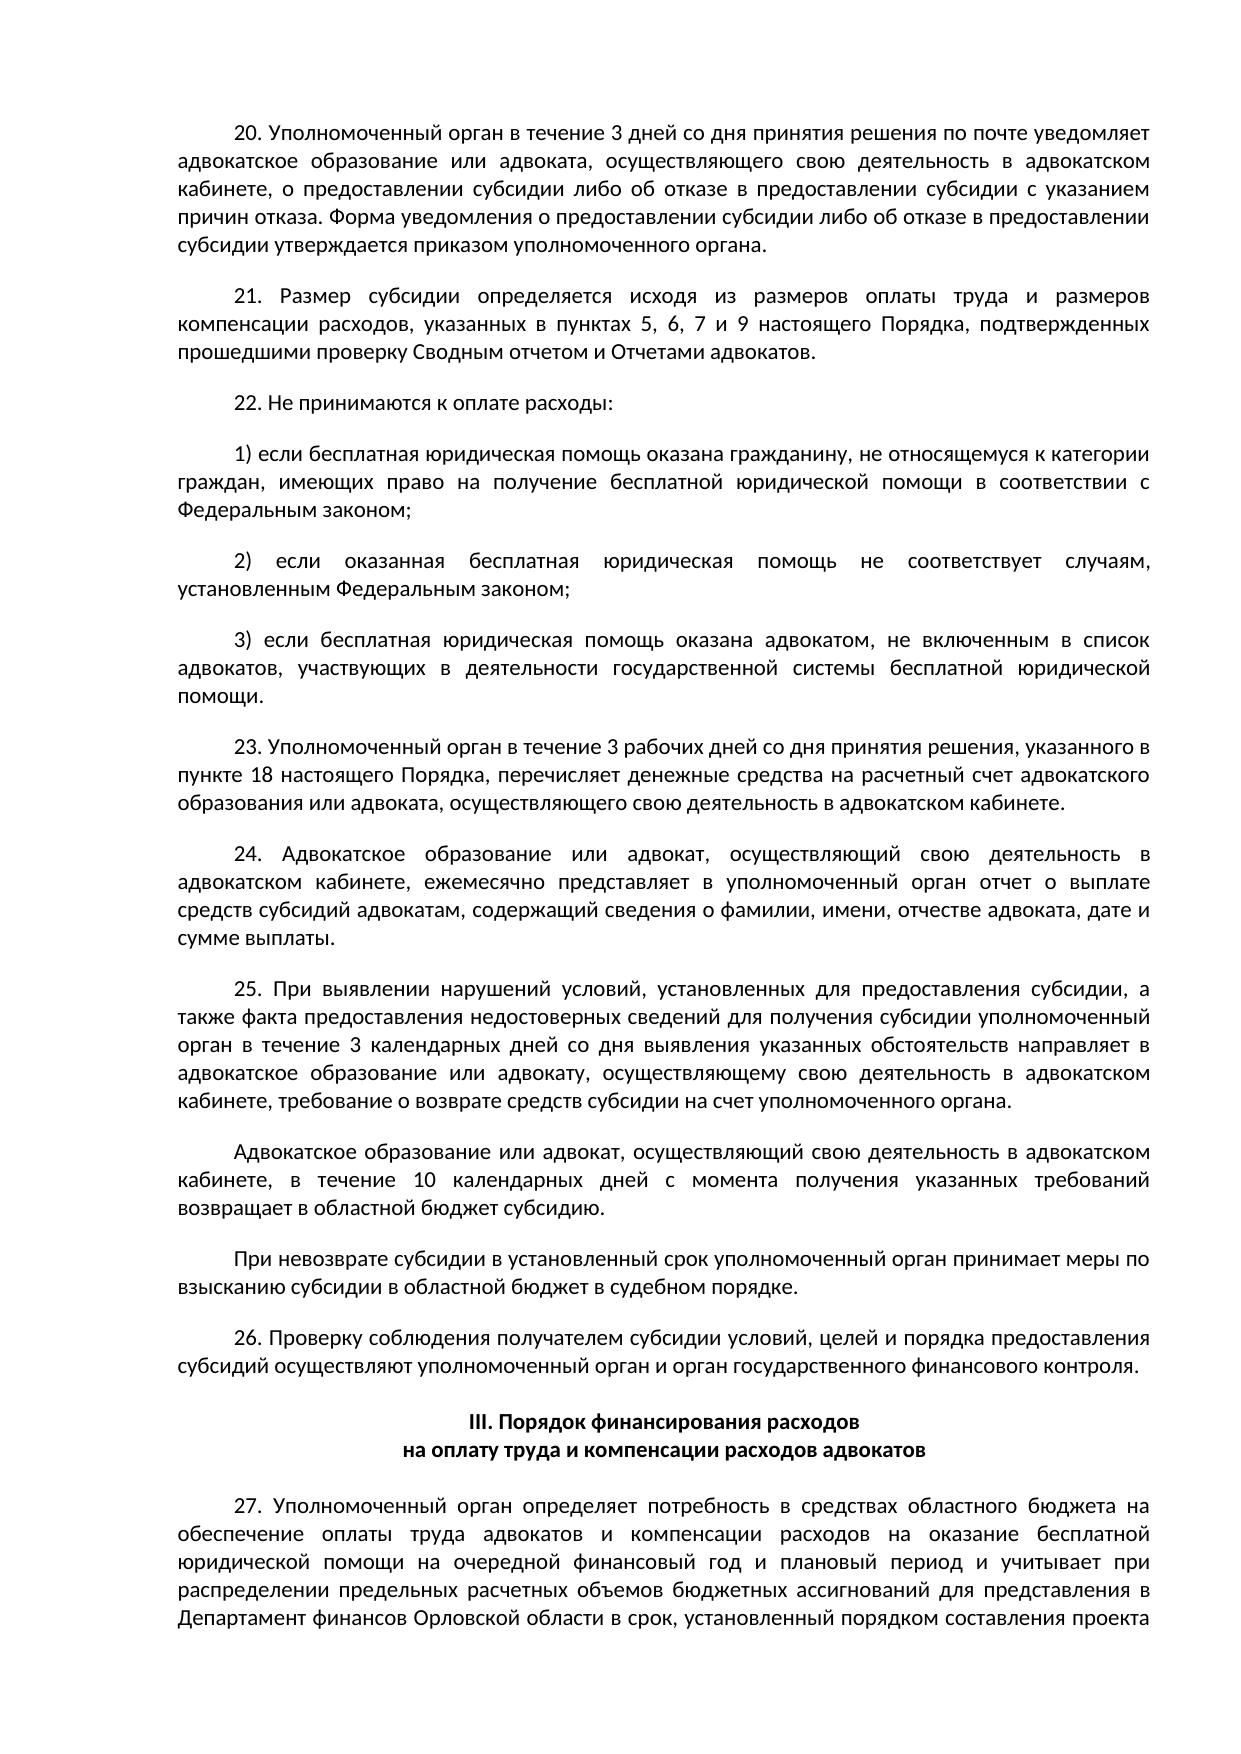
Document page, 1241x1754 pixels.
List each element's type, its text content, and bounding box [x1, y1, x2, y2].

text 20. Уполномоченный орган в течение 3 дней со дня принятия решения по почте уведомляет адвокатское образование или адвоката, осуществляющего свою деятельность в адвокатском кабинете, о предоставлении субсидии либо об отказе в предоставлении субсидии с указанием причин отказа. Форма уведомления о предоставлении субсидии либо об отказе в предоставлении субсидии утверждается приказом уполномоченного органа. [177, 118, 1152, 258]
text 21. Размер субсидии определяется исходя из размеров оплаты труда и размеров компенсации расходов, указанных в пунктах 5, 6, 7 и 9 настоящего Порядка, подтвержденных прошедшими проверку Сводным отчетом и Отчетами адвокатов. [177, 281, 1152, 365]
text 2) если оказанная бесплатная юридическая помощь не соответствует случаям, установленным Федеральным законом; [177, 546, 1152, 602]
text 22. Не принимаются к оплате расходы: [177, 388, 1152, 416]
text 23. Уполномоченный орган в течение 3 рабочих дней со дня принятия решения, указанного в пункте 18 настоящего Порядка, перечисляет денежные средства на расчетный счет адвокатского образования или адвоката, осуществляющего свою деятельность в адвокатском кабинете. [177, 732, 1152, 816]
text 1) если бесплатная юридическая помощь оказана гражданину, не относящемуся к категории граждан, имеющих право на получение бесплатной юридической помощи в соответствии с Федеральным законом; [177, 439, 1152, 523]
text 24. Адвокатское образование или адвокат, осуществляющий свою деятельность в адвокатском кабинете, ежемесячно представляет в уполномоченный орган отчет о выплате средств субсидий адвокатам, содержащий сведения о фамилии, имени, отчестве адвоката, дате и сумме выплаты. [177, 839, 1152, 951]
text 26. Проверку соблюдения получателем субсидии условий, целей и порядка предоставления субсидий осуществляют уполномоченный орган и орган государственного финансового контроля. [177, 1323, 1152, 1379]
text 25. При выявлении нарушений условий, установленных для предоставления субсидии, а также факта предоставления недостоверных сведений для получения субсидии уполномоченный орган в течение 3 календарных дней со дня выявления указанных обстоятельств направляет в адвокатское образование или адвокату, осуществляющему свою деятельность в адвокатском кабинете, требование о возврате средств субсидии на счет уполномоченного органа. [177, 974, 1152, 1114]
text Адвокатское образование или адвокат, осуществляющий свою деятельность в адвокатском кабинете, в течение 10 календарных дней с момента получения указанных требований возвращает в областной бюджет субсидию. [177, 1137, 1152, 1221]
title на оплату труда и компенсации расходов адвокатов [177, 1435, 1152, 1463]
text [177, 1491, 1152, 1631]
title III. Порядок финансирования расходов [177, 1407, 1152, 1435]
text 3) если бесплатная юридическая помощь оказана адвокатом, не включенным в список адвокатов, участвующих в деятельности государственной системы бесплатной юридической помощи. [177, 625, 1152, 709]
text При невозврате субсидии в установленный срок уполномоченный орган принимает меры по взысканию субсидии в областной бюджет в судебном порядке. [177, 1244, 1152, 1300]
